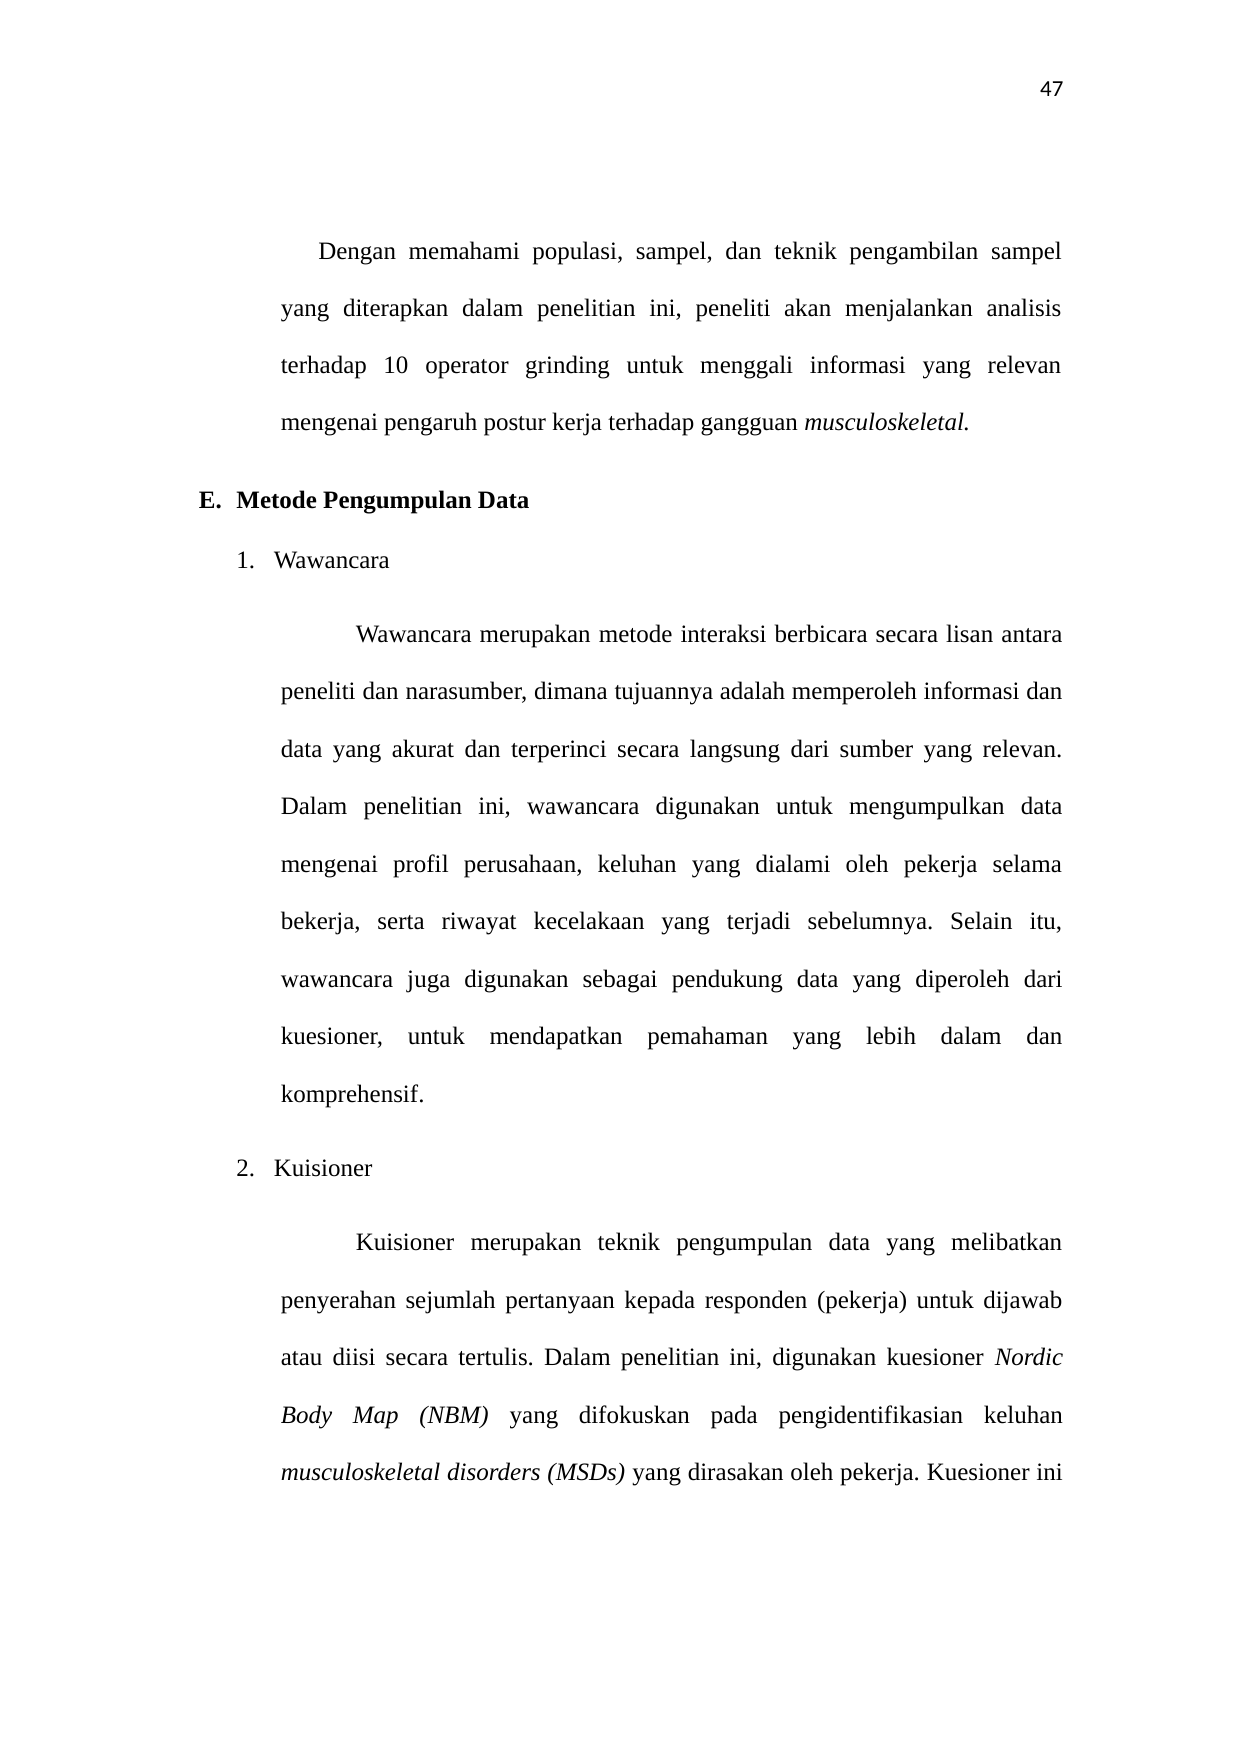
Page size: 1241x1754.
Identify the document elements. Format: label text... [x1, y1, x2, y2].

subtitle Metode Pengumpulan Data [199, 485, 1063, 514]
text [281, 1227, 1063, 1486]
list Wawancara [236, 545, 1063, 573]
text Dengan memahami populasi, sampel, dan teknik pengambilan sampel yang diterapkan dalam penelitian ini, peneliti akan menjalankan analisis terhadap 10 operator grinding untuk menggali informasi yang relevan mengenai pengaruh postur kerja terhadap gangguan musculoskeletal. [281, 236, 1062, 436]
text Wawancara merupakan metode interaksi berbicara secara lisan antara peneliti dan narasumber, dimana tujuannya adalah memperoleh informasi dan data yang akurat dan terperinci secara langsung dari sumber yang relevan. Dalam penelitian ini, wawancara digunakan untuk mengumpulkan data mengenai profil perusahaan, keluhan yang dialami oleh pekerja selama bekerja, serta riwayat kecelakaan yang terjadi sebelumnya. Selain itu, wawancara juga digunakan sebagai pendukung data yang diperoleh dari kuesioner, untuk mendapatkan pemahaman yang lebih dalam dan komprehensif. [281, 619, 1063, 1108]
list Kuisioner [236, 1153, 1063, 1182]
